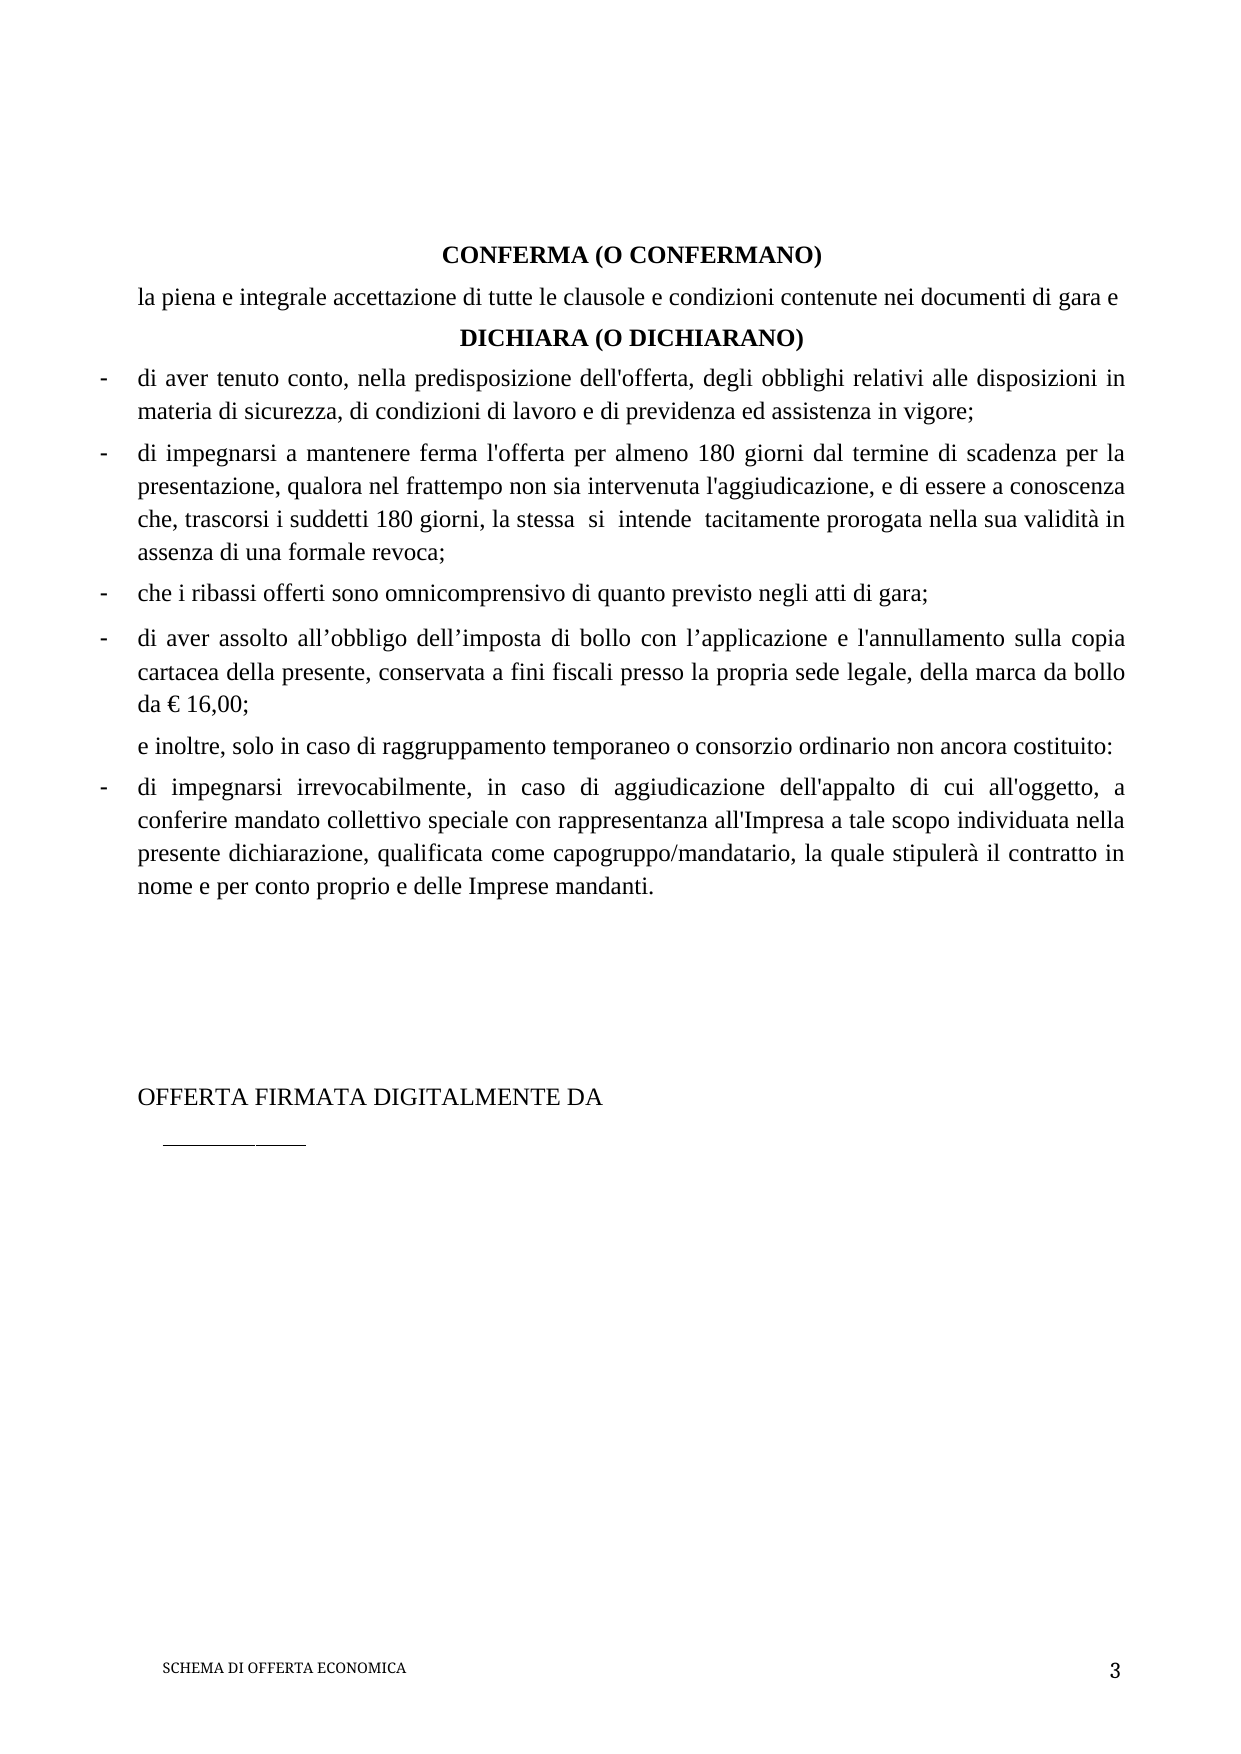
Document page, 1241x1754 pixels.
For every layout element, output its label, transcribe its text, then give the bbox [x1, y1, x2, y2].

text la piena e integrale accettazione di tutte le clausole e condizioni contenute nei documenti di gara e [137, 282, 1126, 310]
list di impegnarsi a mantenere ferma l'offerta per almeno 180 giorni dal termine di scadenza per la presentazione, qualora nel frattempo non sia intervenuta l'aggiudicazione, e di essere a conoscenza che, trascorsi i suddetti 180 giorni, la stessa si intende tacitamente prorogata nella sua validità in assenza di una formale revoca; [100, 438, 1126, 566]
list che i ribassi offerti sono omnicomprensivo di quanto previsto negli atti di gara; [100, 578, 1126, 607]
text OFFERTA FIRMATA DIGITALMENTE DA [137, 1082, 1126, 1111]
list di aver assolto all’obbligo dell’imposta di bollo con l’applicazione e l'annullamento sulla copia cartacea della presente, conservata a fini fiscali presso la propria sede legale, della marca da bollo da € 16,00; [100, 623, 1126, 718]
subtitle DICHIARA (O DICHIARANO) [137, 323, 1126, 351]
text e inoltre, solo in caso di raggruppamento temporaneo o consorzio ordinario non ancora costituito: [137, 731, 1126, 759]
text CONFERMA (O CONFERMANO) [137, 240, 1126, 269]
list di impegnarsi irrevocabilmente, in caso di aggiudicazione dell'appalto di cui all'oggetto, a conferire mandato collettivo speciale con rappresentanza all'Impresa a tale scopo individuata nella presente dichiarazione, qualificata come capogruppo/mandatario, la quale stipulerà il contratto in nome e per conto proprio e delle Imprese mandanti. [100, 772, 1126, 900]
list di aver tenuto conto, nella predisposizione dell'offerta, degli obblighi relativi alle disposizioni in materia di sicurezza, di condizioni di lavoro e di previdenza ed assistenza in vigore; [100, 363, 1126, 425]
